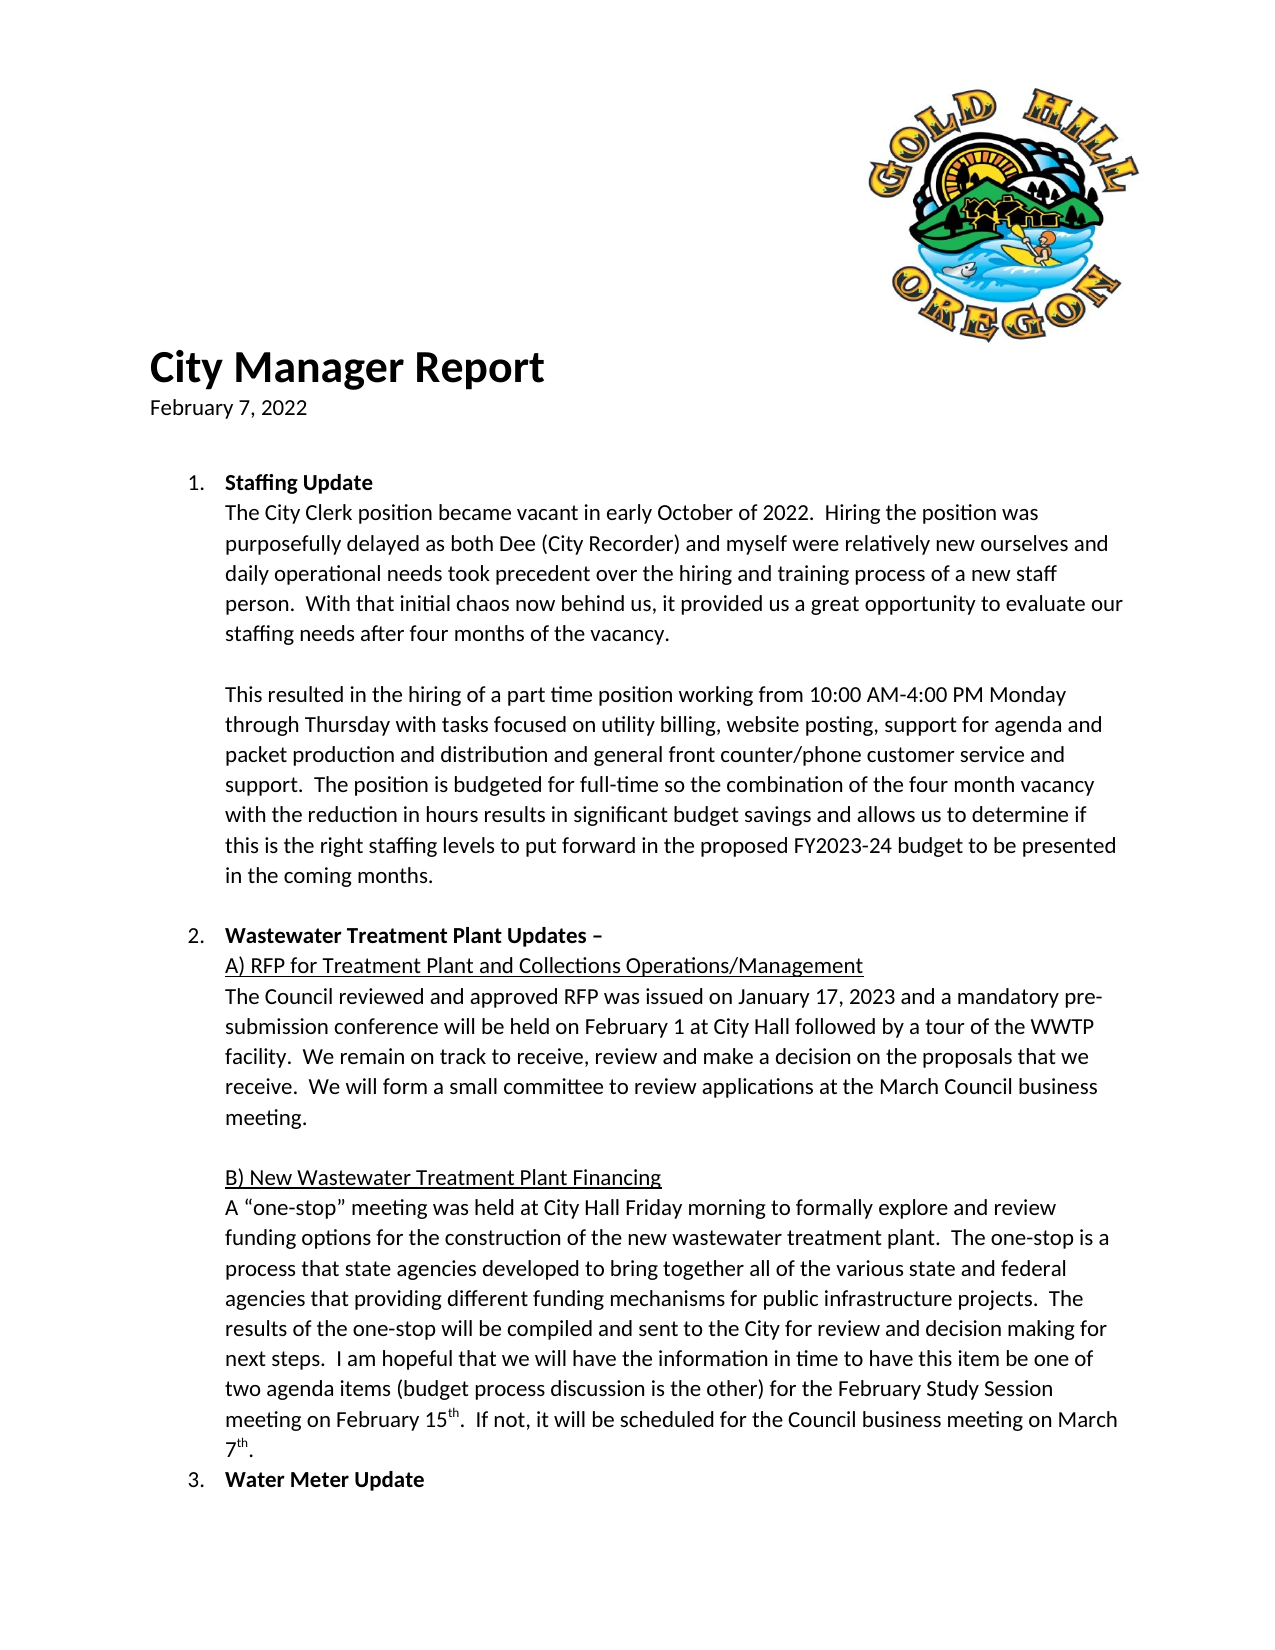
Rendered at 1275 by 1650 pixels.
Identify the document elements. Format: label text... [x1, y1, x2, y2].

list A “one-stop” meeting was held at City Hall Friday morning to formally explore and review funding options for the construction of the new wastewater treatment plant. The one-stop is a process that state agencies developed to bring together all of the various state and federal agencies that providing different funding mechanisms for public infrastructure projects. The results of the one-stop will be compiled and sent to the City for review and decision making for next steps. I am hopeful that we will have the information in time to have this item be one of two agenda items (budget process discussion is the other) for the February Study Session meeting on February 15th. If not, it will be scheduled for the Council business meeting on March 7th. [225, 1193, 1125, 1463]
list Wastewater Treatment Plant Updates – [187, 921, 1125, 949]
text City Manager Report [150, 337, 1125, 393]
text February 7, 2022 [150, 393, 1125, 421]
list This resulted in the hiring of a part time position working from 10:00 AM-4:00 PM Monday through Thursday with tasks focused on utility billing, website posting, support for agenda and packet production and distribution and general front counter/phone customer service and support. The position is budgeted for full-time so the combination of the four month vacancy with the reduction in hours results in significant budget savings and allows us to determine if this is the right staffing levels to put forward in the proposed FY2023-24 budget to be presented in the coming months. [225, 680, 1125, 889]
list The Council reviewed and approved RFP was issued on January 17, 2023 and a mandatory pre-submission conference will be held on February 1 at City Hall followed by a tour of the WWTP facility. We remain on track to receive, review and make a decision on the proposals that we receive. We will form a small committee to review applications at the March Council business meeting. [225, 982, 1125, 1131]
list Staffing Update [187, 468, 1125, 496]
list The City Clerk position became vacant in early October of 2022. Hiring the position was purposefully delayed as both Dee (City Recorder) and myself were relatively new ourselves and daily operational needs took precedent over the hiring and training process of a new staff person. With that initial chaos now behind us, it provided us a great opportunity to evaluate our staffing needs after four months of the vacancy. [225, 498, 1125, 647]
picture [861, 82, 1147, 347]
list B) New Wastewater Treatment Plant Financing [225, 1163, 1125, 1191]
list A) RFP for Treatment Plant and Collections Operations/Management [225, 952, 1125, 980]
list Water Meter Update [187, 1465, 1125, 1493]
